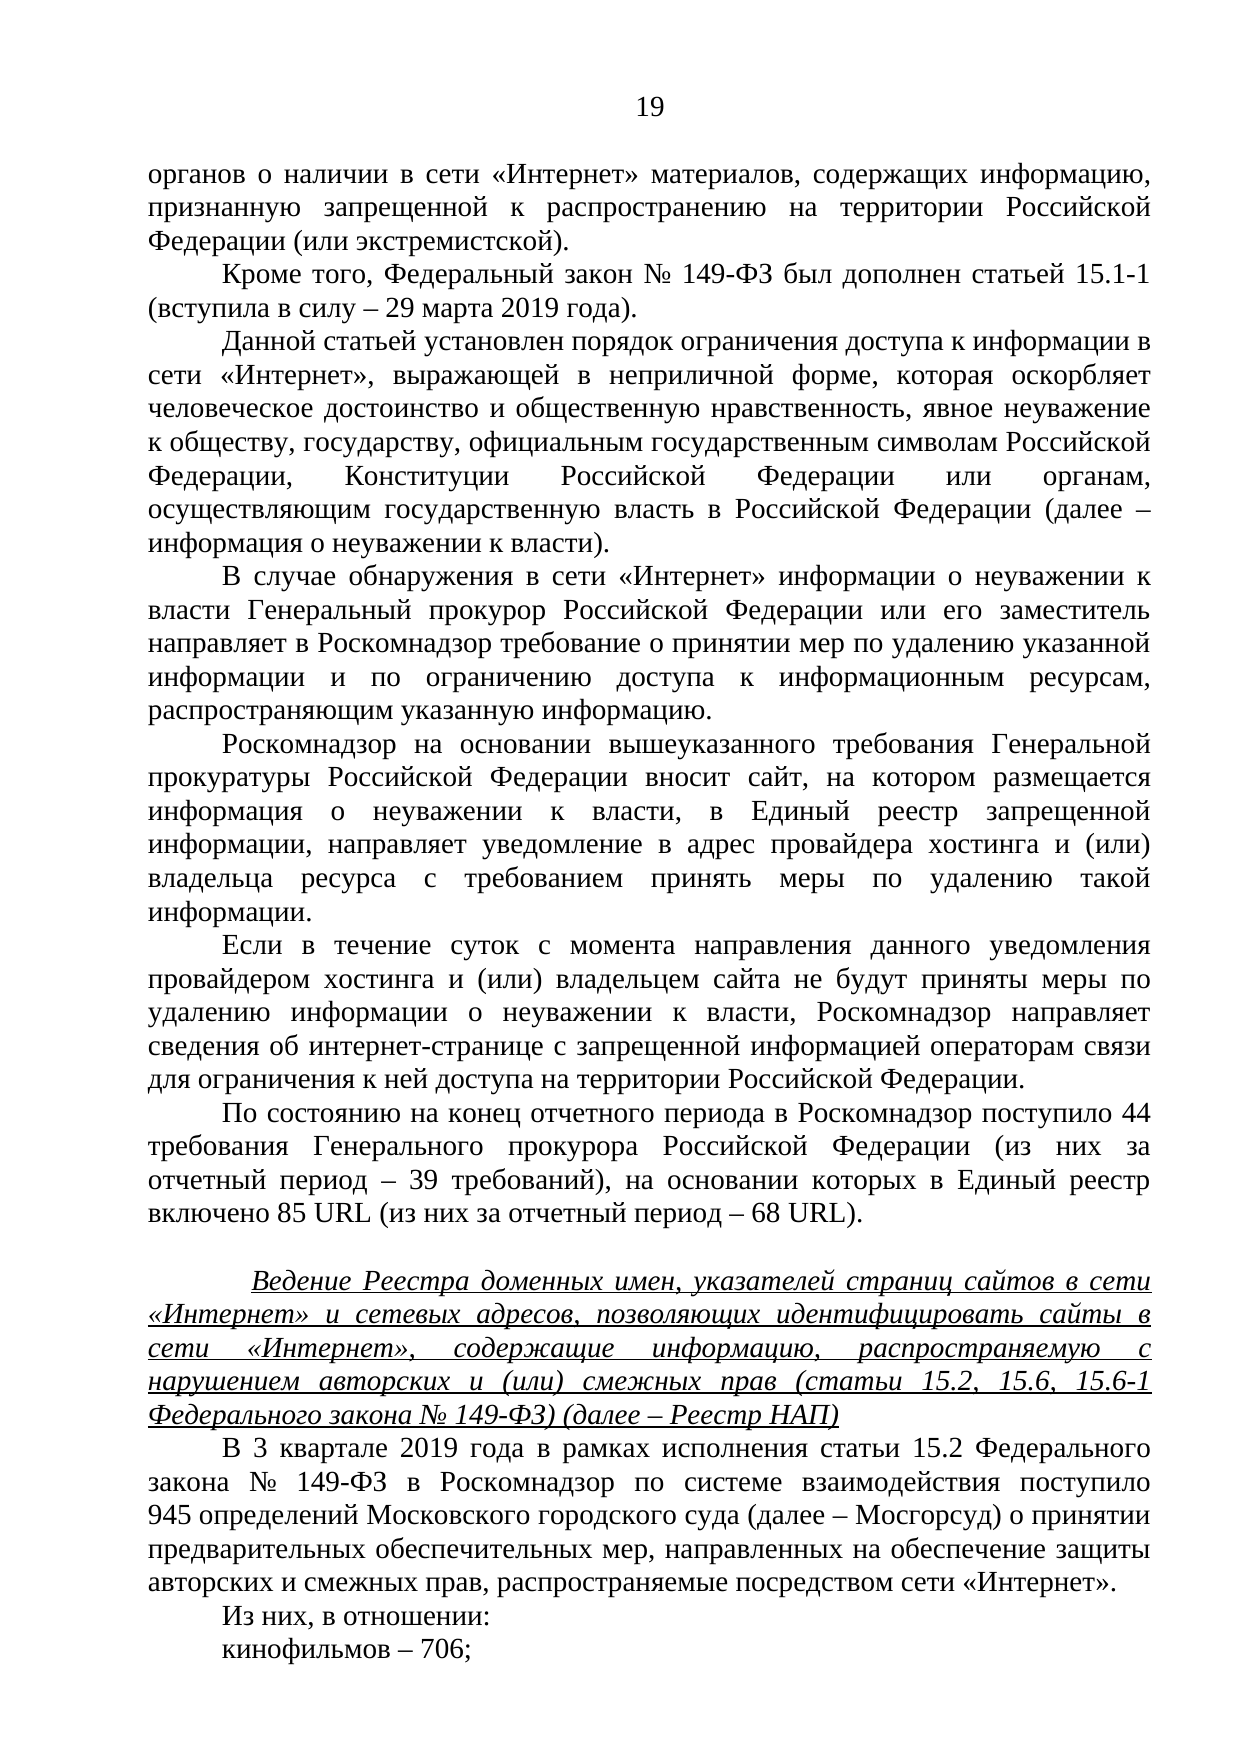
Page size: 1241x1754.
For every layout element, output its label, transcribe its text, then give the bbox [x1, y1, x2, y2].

text В 3 квартале 2019 года в рамках исполнения статьи 15.2 Федерального закона № 149-ФЗ в Роскомнадзор по системе взаимодействия поступило 945 определений Московского городского суда (далее – Мосгорсуд) о принятии предварительных обеспечительных мер, направленных на обеспечение защиты авторских и смежных прав, распространяемые посредством сети «Интернет». [148, 1430, 1152, 1598]
text Из них, в отношении: [148, 1598, 1152, 1632]
text кинофильмов – 706; [148, 1632, 1152, 1665]
text Роскомнадзор на основании вышеуказанного требования Генеральной прокуратуры Российской Федерации вносит сайт, на котором размещается информация о неуважении к власти, в Единый реестр запрещенной информации, направляет уведомление в адрес провайдера хостинга и (или) владельца ресурса с требованием принять меры по удалению такой информации. [148, 726, 1152, 927]
text Данной статьей установлен порядок ограничения доступа к информации в сети «Интернет», выражающей в неприличной форме, которая оскорбляет человеческое достоинство и общественную нравственность, явное неуважение к обществу, государству, официальным государственным символам Российской Федерации, Конституции Российской Федерации или органам, осуществляющим государственную власть в Российской Федерации (далее – информация о неуважении к власти). [148, 323, 1152, 558]
text В случае обнаружения в сети «Интернет» информации о неуважении к власти Генеральный прокурор Российской Федерации или его заместитель направляет в Роскомнадзор требование о принятии мер по удалению указанной информации и по ограничению доступа к информационным ресурсам, распространяющим указанную информацию. [148, 558, 1152, 726]
list Ведение Реестра доменных имен, указателей страниц сайтов в сети «Интернет» и сетевых адресов, позволяющих идентифицировать сайты в сети «Интернет», содержащие информацию, распространяемую с нарушением авторских и (или) смежных прав (статьи 15.2, 15.6, 15.6-1 Федерального закона № 149-ФЗ) (далее – Реестр НАП) [148, 1263, 1152, 1359]
text Кроме того, Федеральный закон № 149-ФЗ был дополнен статьей 15.1-1 (вступила в силу – 29 марта 2019 года). [148, 256, 1152, 323]
list Ведение Реестра доменных имен, указателей страниц сайтов в сети «Интернет» и сетевых адресов, позволяющих идентифицировать сайты в сети «Интернет», содержащие информацию, распространяемую с нарушением авторских и (или) смежных прав (статьи 15.2, 15.6, 15.6-1 Федерального закона № 149-ФЗ) (далее – Реестр НАП) [148, 1394, 1152, 1430]
text Если в течение суток с момента направления данного уведомления провайдером хостинга и (или) владельцем сайта не будут приняты меры по удалению информации о неуважении к власти, Роскомнадзор направляет сведения об интернет-странице с запрещенной информацией операторам связи для ограничения к ней доступа на территории Российской Федерации. [148, 927, 1152, 1095]
list Ведение Реестра доменных имен, указателей страниц сайтов в сети «Интернет» и сетевых адресов, позволяющих идентифицировать сайты в сети «Интернет», содержащие информацию, распространяемую с нарушением авторских и (или) смежных прав (статьи 15.2, 15.6, 15.6-1 Федерального закона № 149-ФЗ) (далее – Реестр НАП) [148, 1360, 1152, 1392]
text По состоянию на конец отчетного периода в Роскомнадзор поступило 44 требования Генерального прокурора Российской Федерации (из них за отчетный период – 39 требований), на основании которых в Единый реестр включено 85 URL (из них за отчетный период – 68 URL). [148, 1095, 1152, 1229]
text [148, 156, 1152, 256]
